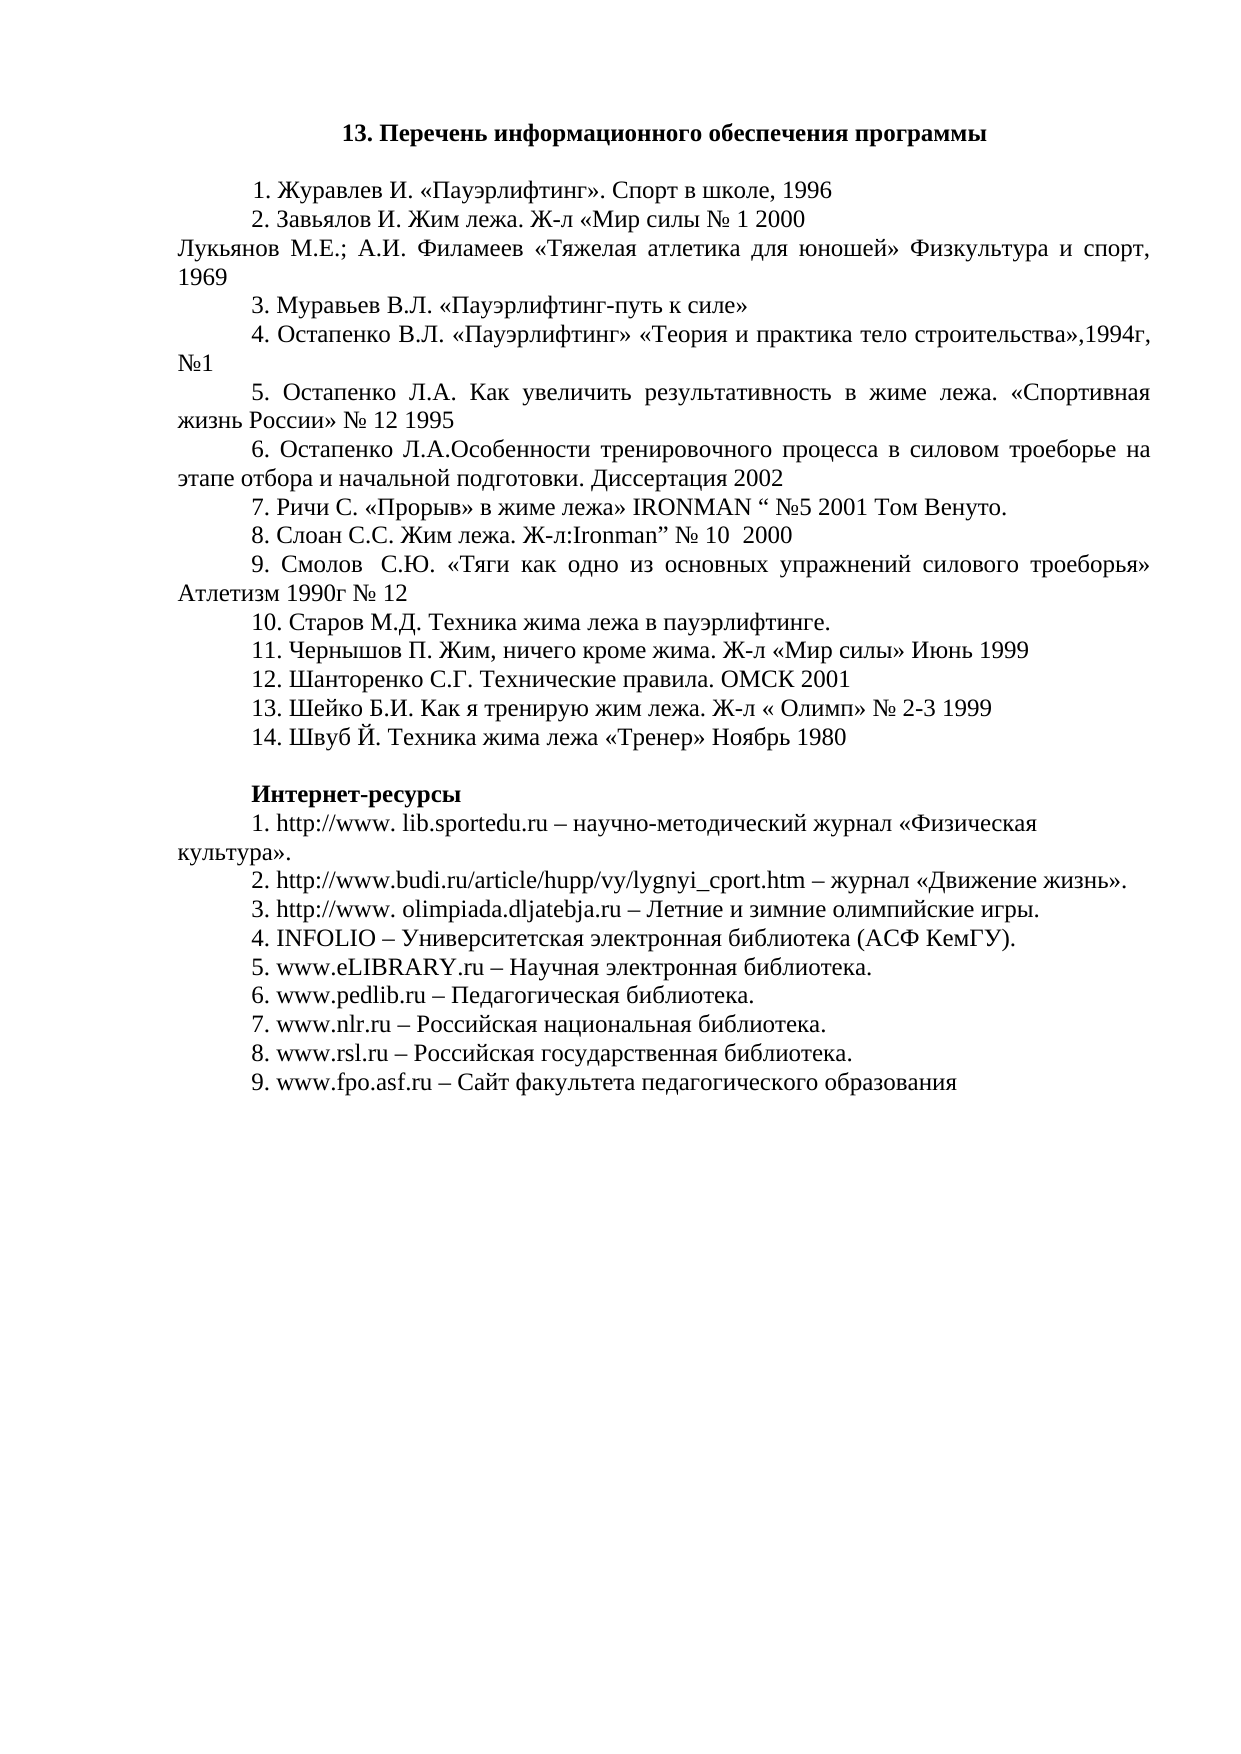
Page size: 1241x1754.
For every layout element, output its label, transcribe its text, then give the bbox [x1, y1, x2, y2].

text 7. Ричи С. «Прорыв» в жиме лежа» IRONMAN “ №5 2001 Том Венуто. [177, 492, 1152, 521]
text 8. www.rsl.ru – Российская государственная библиотека. [177, 1038, 1152, 1067]
text 2. Завьялов И. Жим лежа. Ж-л «Мир силы № 1 2000 [177, 204, 1152, 233]
text 12. Шанторенко С.Г. Технические правила. ОМСК 2001 [177, 664, 1152, 693]
text 6. Остапенко Л.А.Особенности тренировочного процесса в силовом троеборье на этапе отбора и начальной подготовки. Диссертация 2002 [177, 434, 1152, 492]
text 5. Остапенко Л.А. Как увеличить результативность в жиме лежа. «Спортивная жизнь России» № 12 1995 [177, 377, 1152, 434]
text 6. www.pedlib.ru – Педагогическая библиотека. [177, 981, 1152, 1009]
text 1. Журавлев И. «Пауэрлифтинг». Спорт в школе, 1996 [177, 176, 1152, 204]
text 4. Остапенко В.Л. «Пауэрлифтинг» «Теория и практика тело строительства»,1994г,№1 [177, 319, 1152, 377]
text 13. Перечень информационного обеспечения программы [177, 118, 1152, 147]
text 7. www.nlr.ru – Российская национальная библиотека. [177, 1009, 1152, 1038]
text 3. http://www. olimpiada.dljatebja.ru – Летние и зимние олимпийские игры. [177, 894, 1152, 923]
text 9. www.fpo.asf.ru – Сайт факультета педагогического образования [177, 1067, 1152, 1096]
text 5. www.eLIBRARY.ru – Научная электронная библиотека. [177, 952, 1152, 981]
text Лукьянов М.Е.; А.И. Филамеев «Тяжелая атлетика для юношей» Физкультура и спорт, 1969 [177, 233, 1152, 291]
text 1. http://www. lib.sportedu.ru – научно-методический журнал «Физическая культура». [177, 808, 1152, 866]
text Интернет-ресурсы [177, 779, 1152, 808]
text 8. Слоан С.С. Жим лежа. Ж-л:Ironman” № 10 2000 [177, 521, 1152, 549]
text 14. Швуб Й. Техника жима лежа «Тренер» Ноябрь 1980 [177, 722, 1152, 751]
text 13. Шейко Б.И. Как я тренирую жим лежа. Ж-л « Олимп» № 2-3 1999 [177, 693, 1152, 722]
text 2. http://www.budi.ru/article/hupp/vy/lygnyi_cport.htm – журнал «Движение жизнь». [177, 866, 1152, 894]
text 9. Смолов С.Ю. «Тяги как одно из основных упражнений силового троеборья» Атлетизм 1990г № 12 [177, 549, 1152, 607]
text 4. INFOLIO – Университетская электронная библиотека (АСФ КемГУ). [177, 923, 1152, 952]
text 11. Чернышов П. Жим, ничего кроме жима. Ж-л «Мир силы» Июнь 1999 [177, 636, 1152, 664]
text 10. Старов М.Д. Техника жима лежа в пауэрлифтинге. [177, 607, 1152, 636]
text 3. Муравьев В.Л. «Пауэрлифтинг-путь к силе» [177, 291, 1152, 319]
